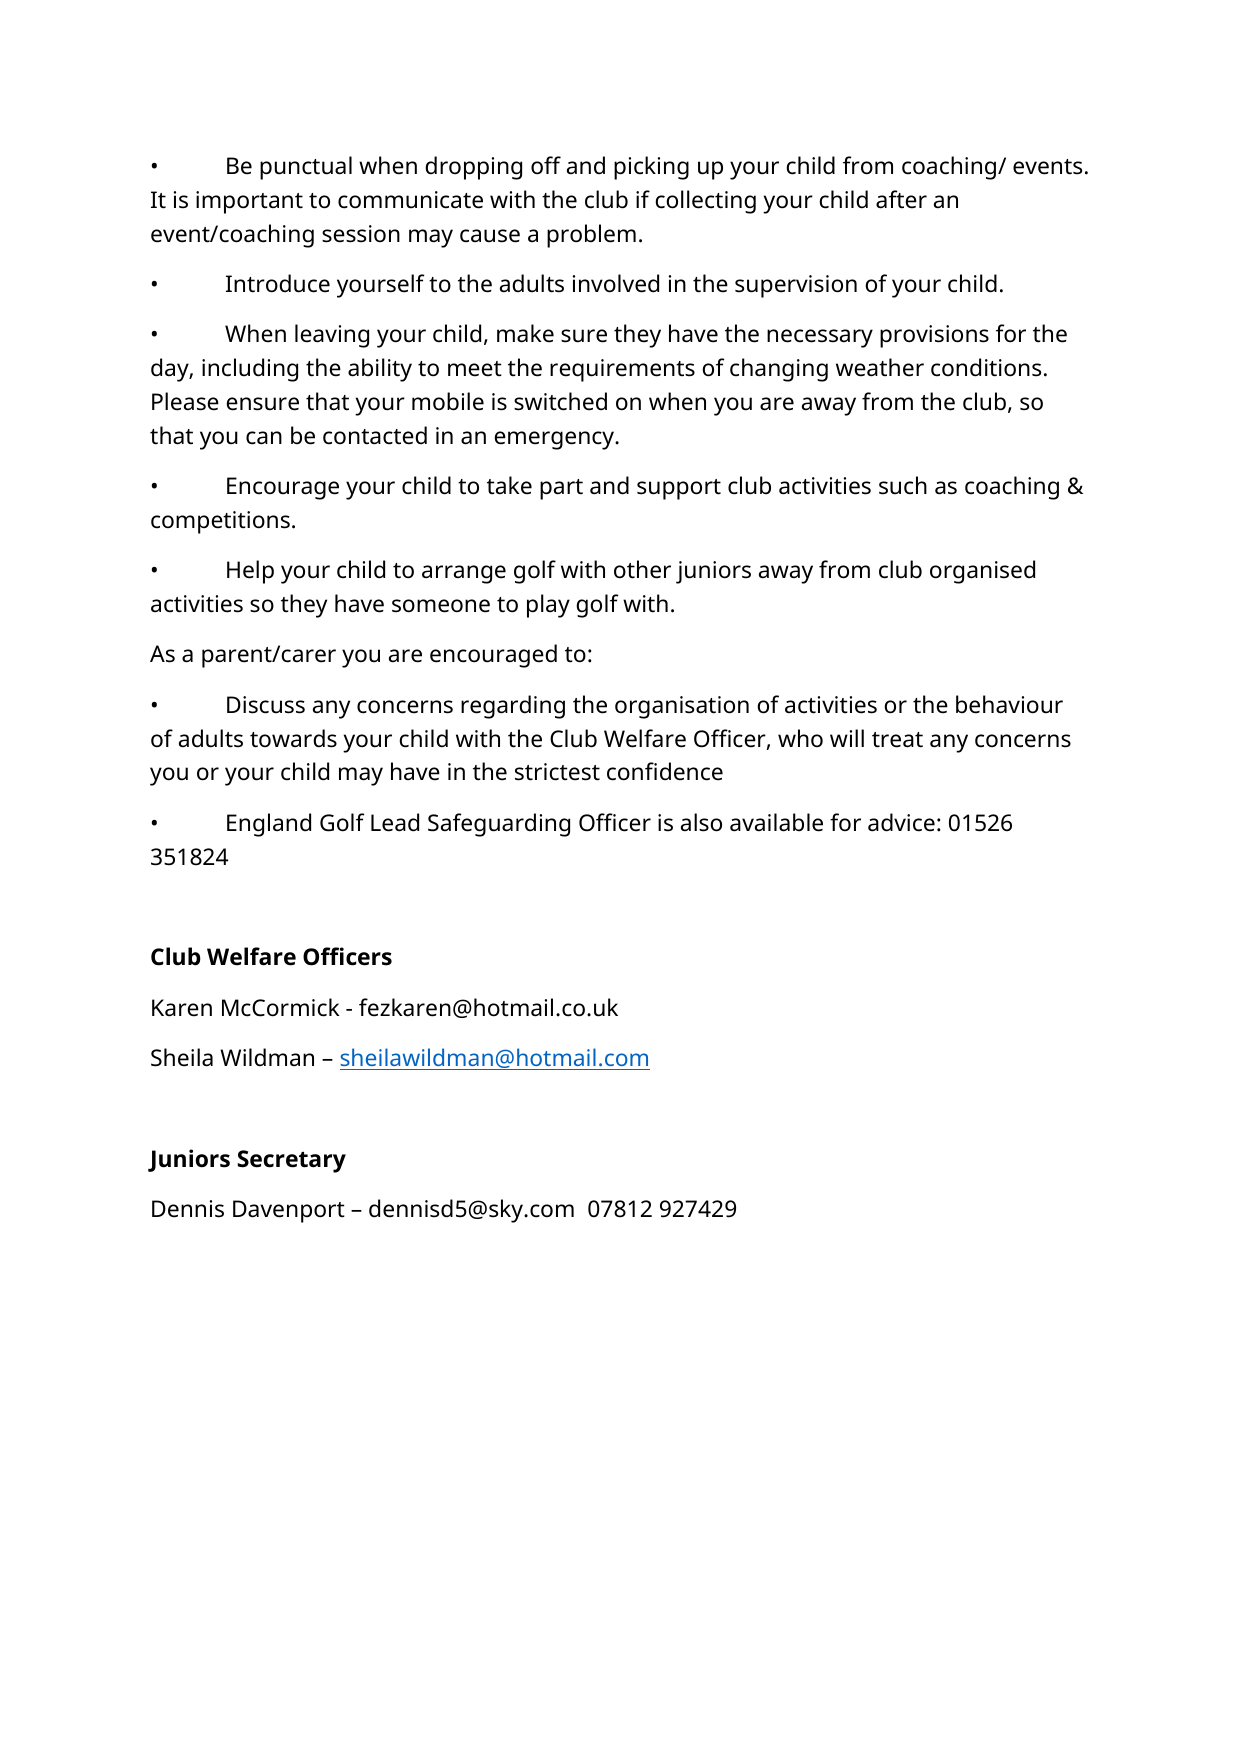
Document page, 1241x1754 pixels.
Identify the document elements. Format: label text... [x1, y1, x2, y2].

text As a parent/carer you are encouraged to: [150, 638, 1090, 669]
text • Encourage your child to take part and support club activities such as coaching & competitions. [150, 470, 1090, 535]
text • Be punctual when dropping off and picking up your child from coaching/ events. It is important to communicate with the club if collecting your child after an event/coaching session may cause a problem. [150, 150, 1090, 249]
text • England Golf Lead Safeguarding Officer is also available for advice: 01526 351824 [150, 807, 1090, 872]
text • Discuss any concerns regarding the organisation of activities or the behaviour of adults towards your child with the Club Welfare Officer, who will treat any concerns you or your child may have in the strictest confidence [150, 689, 1090, 787]
text Dennis Davenport – dennisd5@sky.com 07812 927429 [150, 1193, 1090, 1224]
text • Help your child to arrange golf with other juniors away from club organised activities so they have someone to play golf with. [150, 554, 1090, 619]
text • Introduce yourself to the adults involved in the supervision of your child. [150, 268, 1090, 299]
text Sheila Wildman – sheilawildman@hotmail.com [150, 1042, 1090, 1073]
text Club Welfare Officers [150, 941, 1090, 972]
text • When leaving your child, make sure they have the necessary provisions for the day, including the ability to meet the requirements of changing weather conditions. Please ensure that your mobile is switched on when you are away from the club, so that you can be contacted in an emergency. [150, 318, 1090, 451]
text Karen McCormick - fezkaren@hotmail.co.uk [150, 992, 1090, 1023]
text Juniors Secretary [150, 1143, 1090, 1174]
